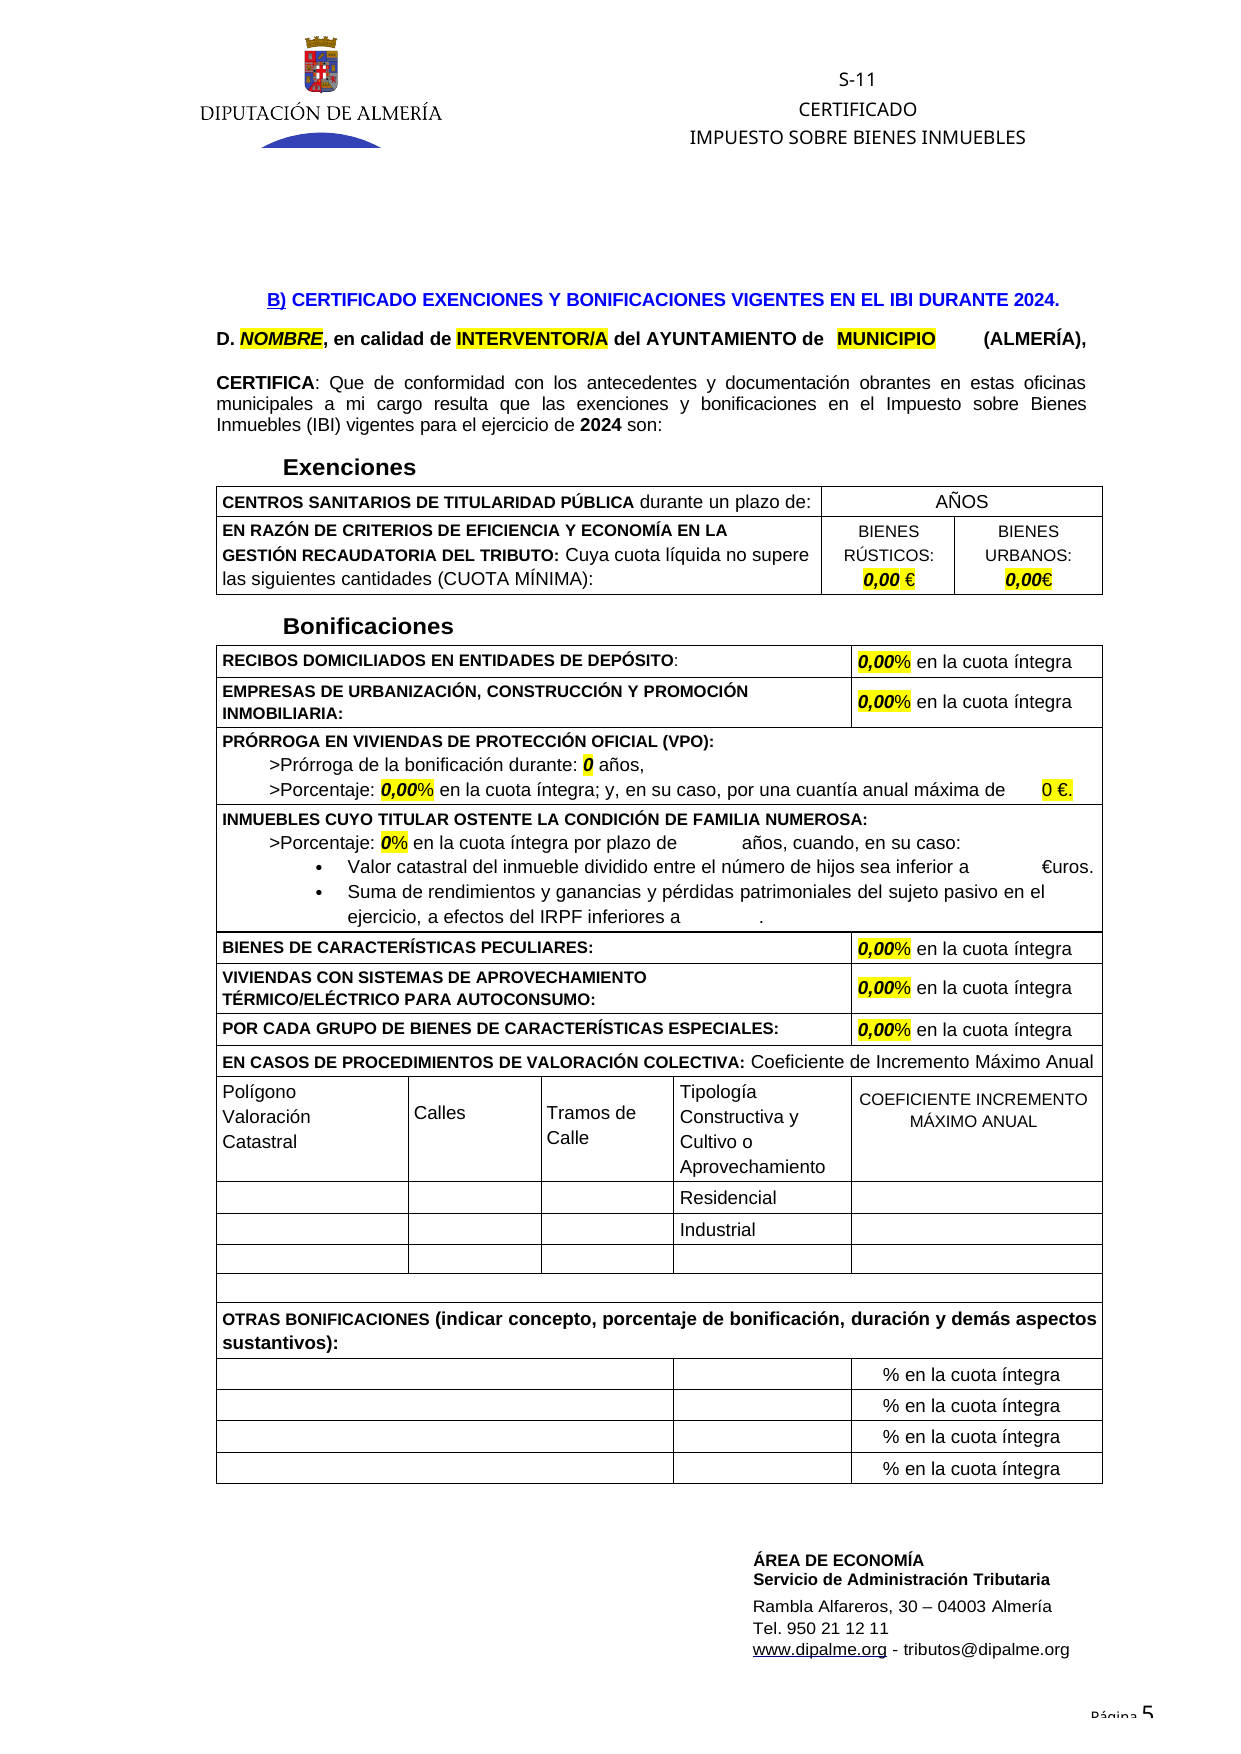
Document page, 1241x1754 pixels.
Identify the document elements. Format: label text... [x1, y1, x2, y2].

table_cell [217, 1245, 408, 1273]
table_cell [542, 1182, 673, 1212]
text D. NOMBRE, en calidad de INTERVENTOR/A del AYUNTAMIENTO de MUNICIPIO (ALMERÍA), [216, 329, 1087, 350]
table_cell Residencial [674, 1182, 851, 1212]
table_cell EN CASOS DE PROCEDIMIENTOS DE VALORACIÓN COLECTIVA: Coeficiente de Incremento Máximo Anual [217, 1046, 1102, 1076]
table_cell BIENES DE CARACTERÍSTICAS PECULIARES: [217, 933, 851, 963]
table_cell [217, 1390, 673, 1420]
table_cell [217, 1453, 673, 1483]
table_cell [852, 1245, 1102, 1273]
table_cell % en la cuota íntegra [852, 1359, 1102, 1389]
table_cell Industrial [674, 1214, 851, 1244]
subtitle CERTIFICADO EXENCIONES Y BONIFICACIONES VIGENTES EN EL IBI DURANTE 2024. [226, 289, 1101, 311]
table_cell Tramos de Calle [542, 1077, 673, 1181]
table_header RECIBOS DOMICILIADOS EN ENTIDADES DE DEPÓSITO: [217, 646, 851, 677]
table_cell [852, 1214, 1102, 1244]
table_cell PRÓRROGA EN VIVIENDAS DE PROTECCIÓN OFICIAL (VPO): >Prórroga de la bonificación durante: 0 años, >Porcentaje: 0,00% en la cuota íntegra; y, en su caso, por una cuantía anual máxima de 0 €. [217, 728, 1102, 804]
table_cell 0,00% en la cuota íntegra [852, 1014, 1102, 1044]
table_cell [217, 1274, 1102, 1302]
table_cell COEFICIENTE INCREMENTO MÁXIMO ANUAL [852, 1077, 1102, 1181]
table_cell Calles [409, 1077, 541, 1181]
table_cell [674, 1245, 851, 1273]
table_cell INMUEBLES CUYO TITULAR OSTENTE LA CONDICIÓN DE FAMILIA NUMEROSA: >Porcentaje: 0% en la cuota íntegra por plazo de años, cuando, en su caso: Valor catastral del inmueble dividido entre el número de hijos sea inferior a €uros. Suma de rendimientos y ganancias y pérdidas patrimoniales del sujeto pasivo en el ejercicio, a efectos del IRPF inferiores a . [217, 805, 1102, 931]
table_cell EN RAZÓN DE CRITERIOS DE EFICIENCIA Y ECONOMÍA EN LA GESTIÓN RECAUDATORIA DEL TRIBUTO: Cuya cuota líquida no supere las siguientes cantidades (CUOTA MÍNIMA): [217, 517, 821, 594]
table_cell Tipología Constructiva y Cultivo o Aprovechamiento [674, 1077, 851, 1181]
text CERTIFICA: Que de conformidad con los antecedentes y documentación obrantes en estas oficinas municipales a mi cargo resulta que las exenciones y bonificaciones en el Impuesto sobre Bienes Inmuebles (IBI) vigentes para el ejercicio de 2024 son: [216, 372, 1087, 436]
table_cell [217, 1421, 673, 1452]
table_header AÑOS [822, 487, 1102, 516]
table_cell [217, 1214, 408, 1244]
table_cell % en la cuota íntegra [852, 1390, 1102, 1420]
table_cell 0,00% en la cuota íntegra [852, 678, 1102, 727]
table_cell EMPRESAS DE URBANIZACIÓN, CONSTRUCCIÓN Y PROMOCIÓN INMOBILIARIA: [217, 678, 851, 727]
table_cell OTRAS BONIFICACIONES (indicar concepto, porcentaje de bonificación, duración y demás aspectos sustantivos): [217, 1303, 1102, 1358]
table_cell [674, 1390, 851, 1420]
table_cell POR CADA GRUPO DE BIENES DE CARACTERÍSTICAS ESPECIALES: [217, 1014, 851, 1044]
table_cell 0,00% en la cuota íntegra [852, 933, 1102, 963]
table_cell Polígono Valoración Catastral [217, 1077, 408, 1181]
table_cell [674, 1359, 851, 1389]
table_header 0,00% en la cuota íntegra [852, 646, 1102, 677]
table_cell [409, 1214, 541, 1244]
table_cell 0,00% en la cuota íntegra [852, 964, 1102, 1013]
table_cell % en la cuota íntegra [852, 1421, 1102, 1452]
table_cell [409, 1245, 541, 1273]
table_cell [217, 1182, 408, 1212]
table_cell VIVIENDAS CON SISTEMAS DE APROVECHAMIENTO TÉRMICO/ELÉCTRICO PARA AUTOCONSUMO: [217, 964, 851, 1013]
table_cell % en la cuota íntegra [852, 1453, 1102, 1483]
table_cell [674, 1421, 851, 1452]
table_cell BIENES URBANOS: 0,00€ [955, 517, 1102, 594]
table_cell [217, 1359, 673, 1389]
table_cell [852, 1182, 1102, 1212]
picture [200, 36, 442, 148]
table_cell [542, 1245, 673, 1273]
text Exenciones [283, 454, 1101, 480]
table_header CENTROS SANITARIOS DE TITULARIDAD PÚBLICA durante un plazo de: [217, 487, 821, 516]
table_cell [409, 1182, 541, 1212]
text Bonificaciones [283, 613, 1101, 639]
table_cell [542, 1214, 673, 1244]
table_cell BIENES RÚSTICOS: 0,00 € [822, 517, 954, 594]
table_cell [674, 1453, 851, 1483]
